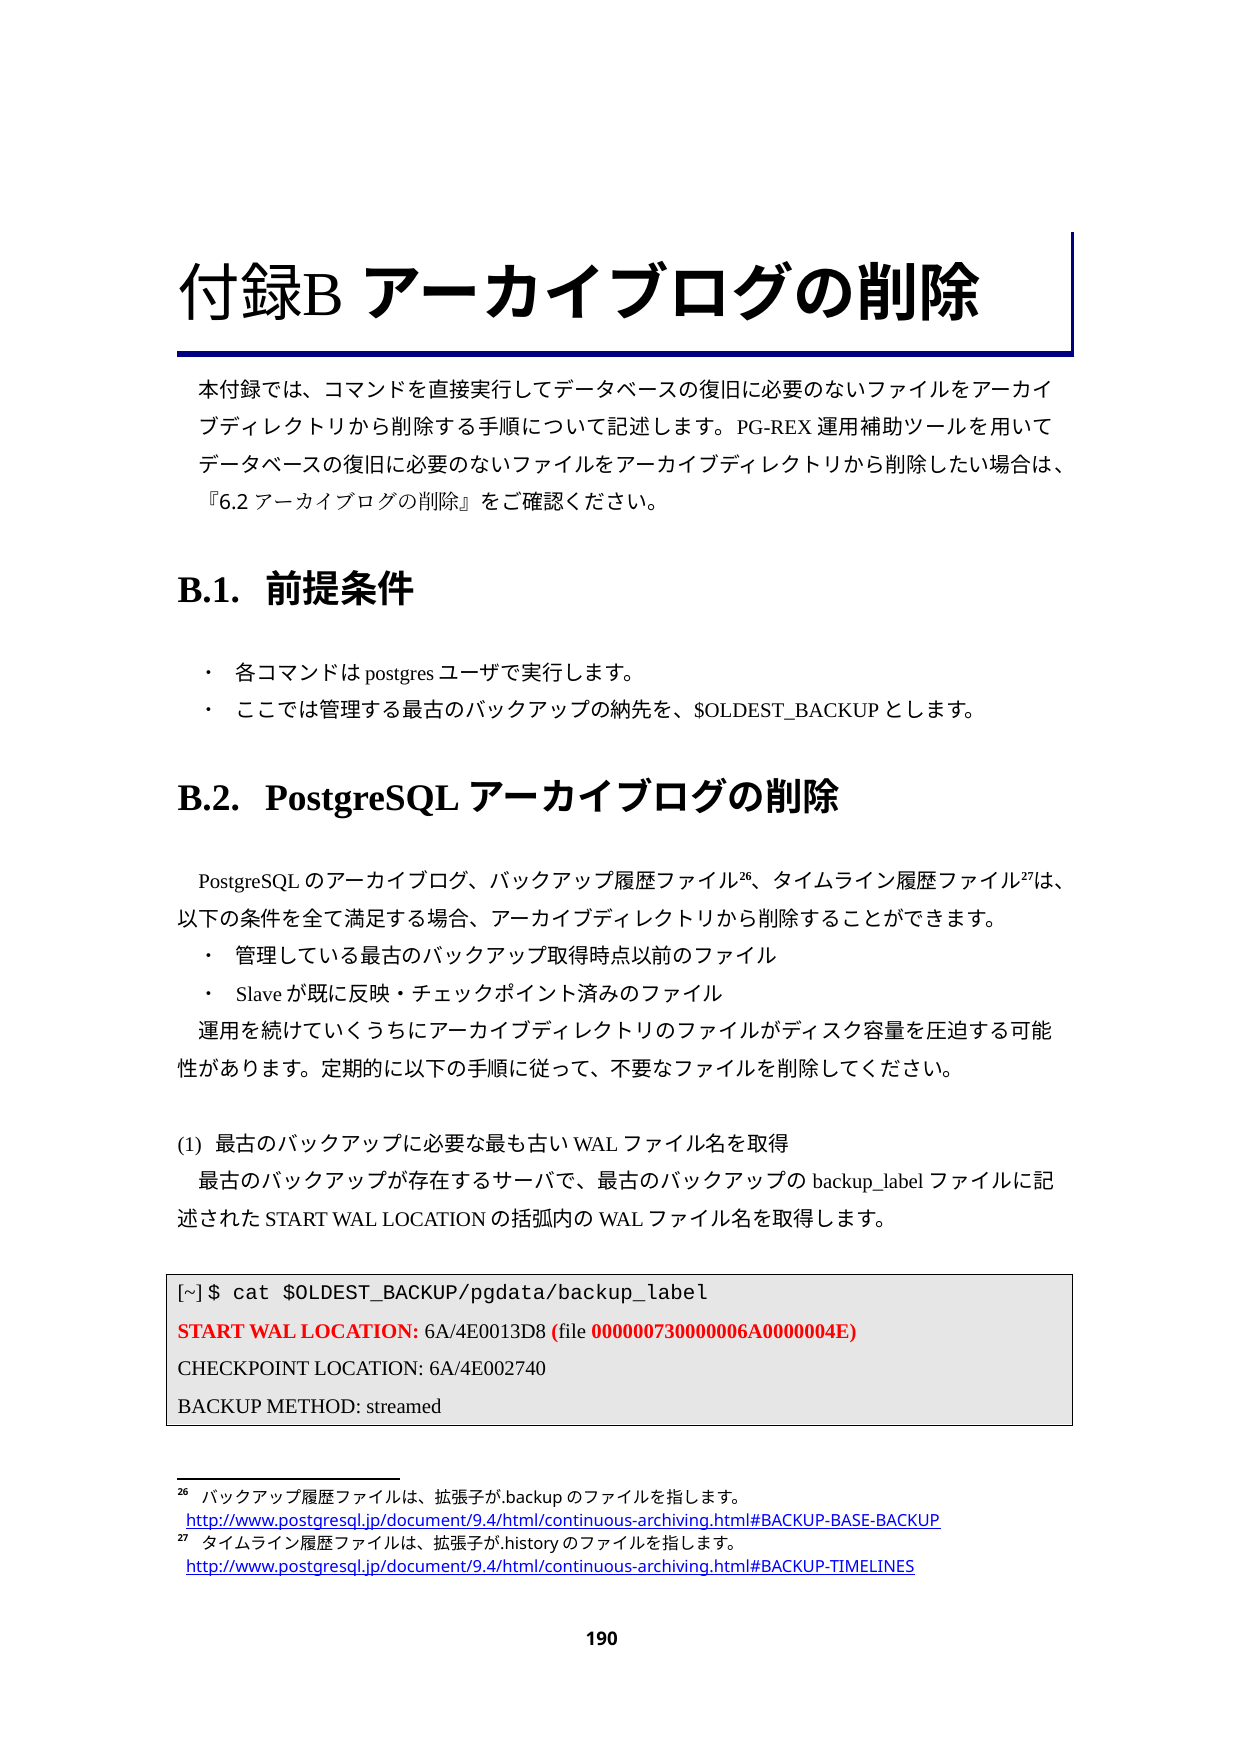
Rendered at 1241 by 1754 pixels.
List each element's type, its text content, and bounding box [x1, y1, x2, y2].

list 最古のバックアップに必要な最も古いWALファイル名を取得 [177, 1123, 1054, 1161]
list Slaveが既に反映・チェックポイント済みのファイル [198, 973, 1054, 1011]
text PostgreSQLのアーカイブログ、バックアップ履歴ファイル、タイムライン履歴ファイルは、以下の条件を全て満足する場合、アーカイブディレクトリから削除することができます。 [177, 861, 1054, 936]
list 各コマンドはpostgresユーザで実行します。 [198, 653, 1054, 690]
text アーカイブログの削除 [177, 232, 1071, 351]
text 最古のバックアップが存在するサーバで、最古のバックアップのbackup_labelファイルに記述されたSTART WAL LOCATIONの括弧内のWALファイル名を取得します。 [177, 1161, 1054, 1236]
text 本付録では、コマンドを直接実行してデータベースの復旧に必要のないファイルをアーカイブディレクトリから削除する手順について記述します。PG-REX運用補助ツールを用いてデータベースの復旧に必要のないファイルをアーカイブディレクトリから削除したい場合は、『6.2 アーカイブログの削除』をご確認ください。 [198, 369, 1054, 519]
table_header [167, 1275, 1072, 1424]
list 管理している最古のバックアップ取得時点以前のファイル [198, 936, 1054, 973]
text 前提条件 [177, 548, 1063, 623]
text PostgreSQLアーカイブログの削除 [177, 757, 1063, 832]
text 運用を続けていくうちにアーカイブディレクトリのファイルがディスク容量を圧迫する可能性があります。定期的に以下の手順に従って、不要なファイルを削除してください。 [177, 1011, 1054, 1086]
list ここでは管理する最古のバックアップの納先を、$OLDEST_BACKUPとします。 [198, 690, 1054, 728]
